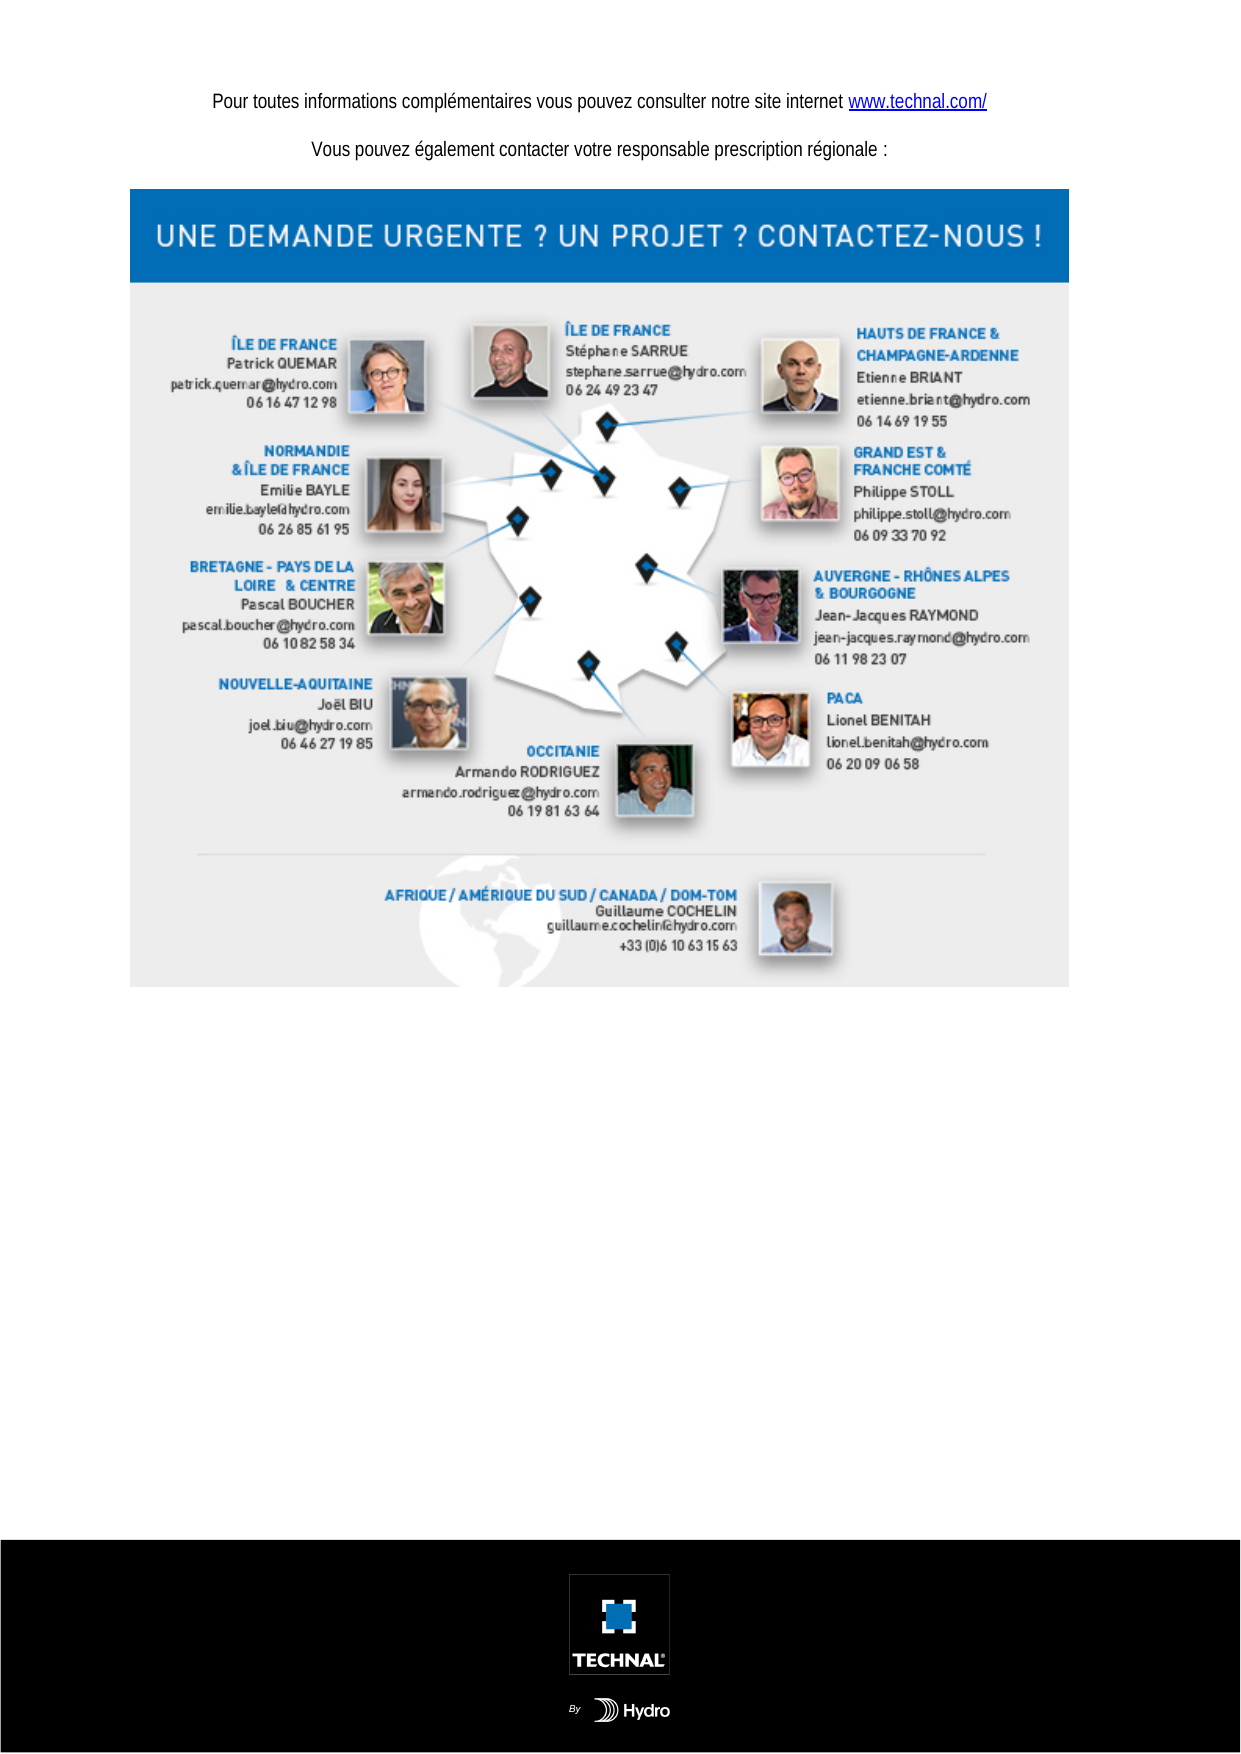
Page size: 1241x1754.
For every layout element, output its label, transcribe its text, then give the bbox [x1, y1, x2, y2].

text Vous pouvez également contacter votre responsable prescription régionale : [77, 137, 1122, 161]
picture [569, 1574, 670, 1722]
picture [130, 189, 1069, 987]
text Pour toutes informations complémentaires vous pouvez consulter notre site internet www.technal.com/ [77, 89, 1122, 113]
